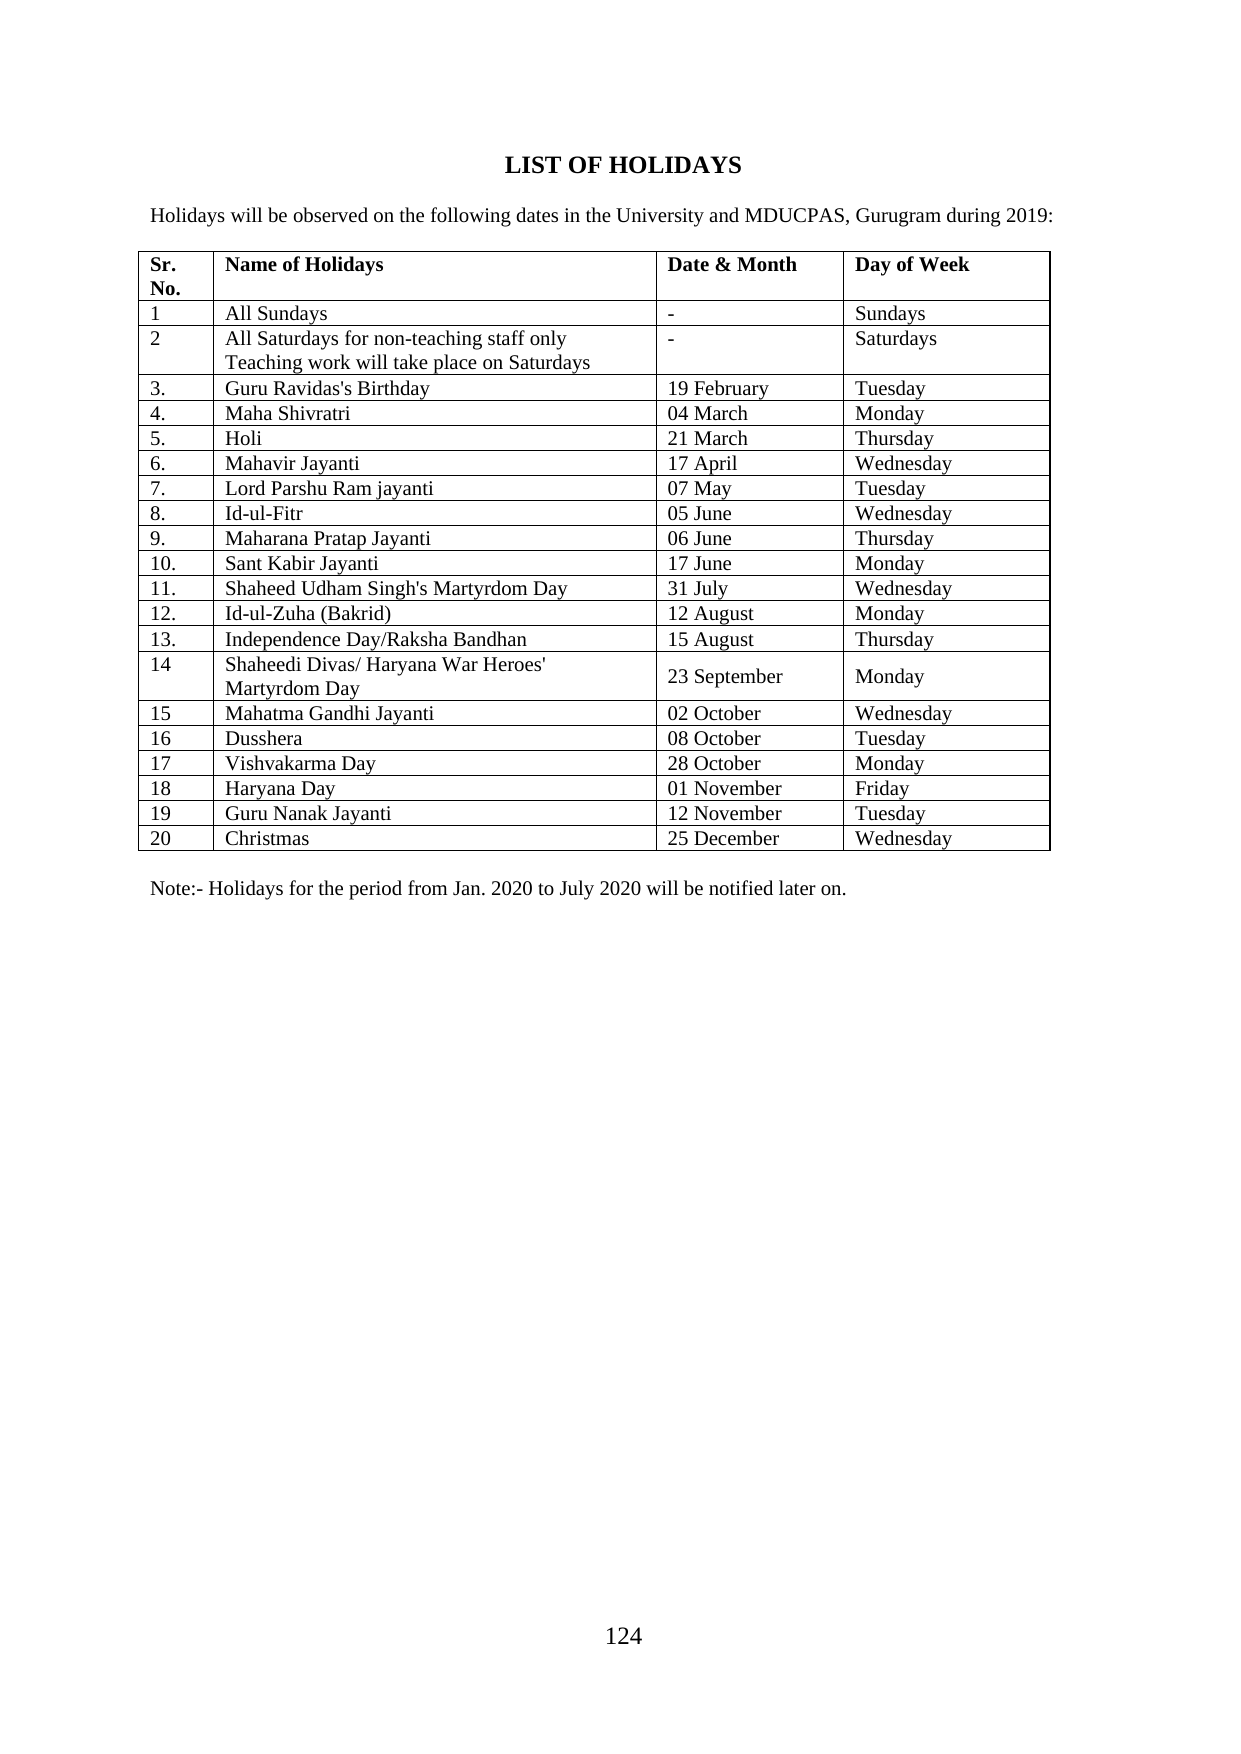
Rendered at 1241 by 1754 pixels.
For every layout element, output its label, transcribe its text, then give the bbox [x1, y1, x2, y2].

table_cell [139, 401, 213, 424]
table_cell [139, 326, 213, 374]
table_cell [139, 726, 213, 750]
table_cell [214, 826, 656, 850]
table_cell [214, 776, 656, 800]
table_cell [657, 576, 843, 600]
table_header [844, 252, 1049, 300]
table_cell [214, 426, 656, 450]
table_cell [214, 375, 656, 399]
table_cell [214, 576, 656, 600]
text Note:- Holidays for the period from Jan. 2020 to July 2020 will be notified later on. [150, 875, 1097, 899]
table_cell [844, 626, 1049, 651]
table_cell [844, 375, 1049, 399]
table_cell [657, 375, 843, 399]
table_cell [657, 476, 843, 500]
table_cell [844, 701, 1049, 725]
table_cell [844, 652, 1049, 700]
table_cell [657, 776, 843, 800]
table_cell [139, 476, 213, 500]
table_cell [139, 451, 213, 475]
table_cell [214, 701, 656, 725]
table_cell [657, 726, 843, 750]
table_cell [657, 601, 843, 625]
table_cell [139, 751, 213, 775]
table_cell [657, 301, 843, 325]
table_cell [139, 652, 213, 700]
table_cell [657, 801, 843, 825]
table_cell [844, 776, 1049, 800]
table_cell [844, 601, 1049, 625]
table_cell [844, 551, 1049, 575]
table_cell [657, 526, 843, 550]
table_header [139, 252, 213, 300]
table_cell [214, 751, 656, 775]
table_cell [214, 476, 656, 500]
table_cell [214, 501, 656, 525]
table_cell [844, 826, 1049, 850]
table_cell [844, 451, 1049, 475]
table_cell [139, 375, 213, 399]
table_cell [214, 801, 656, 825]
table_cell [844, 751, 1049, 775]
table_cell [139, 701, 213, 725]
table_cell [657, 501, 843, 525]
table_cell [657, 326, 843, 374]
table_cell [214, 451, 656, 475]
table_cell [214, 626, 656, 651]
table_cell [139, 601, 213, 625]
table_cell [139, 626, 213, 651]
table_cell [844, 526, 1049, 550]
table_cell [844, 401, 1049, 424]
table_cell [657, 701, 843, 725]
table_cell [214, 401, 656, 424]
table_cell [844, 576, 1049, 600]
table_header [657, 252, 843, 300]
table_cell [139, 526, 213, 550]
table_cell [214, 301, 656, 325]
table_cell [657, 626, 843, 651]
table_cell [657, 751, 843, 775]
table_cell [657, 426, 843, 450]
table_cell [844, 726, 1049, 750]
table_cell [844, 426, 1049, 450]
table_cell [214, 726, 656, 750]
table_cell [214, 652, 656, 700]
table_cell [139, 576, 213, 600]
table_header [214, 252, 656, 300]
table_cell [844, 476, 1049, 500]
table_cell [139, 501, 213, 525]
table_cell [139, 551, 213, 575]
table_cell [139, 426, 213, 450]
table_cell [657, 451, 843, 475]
text LIST OF HOLIDAYS [150, 150, 1097, 179]
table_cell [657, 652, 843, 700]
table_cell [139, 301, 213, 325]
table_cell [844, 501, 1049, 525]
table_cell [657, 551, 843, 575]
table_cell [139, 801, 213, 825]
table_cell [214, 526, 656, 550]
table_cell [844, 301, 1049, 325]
text Holidays will be observed on the following dates in the University and MDUCPAS, Gurugram during 2019: [150, 203, 1097, 227]
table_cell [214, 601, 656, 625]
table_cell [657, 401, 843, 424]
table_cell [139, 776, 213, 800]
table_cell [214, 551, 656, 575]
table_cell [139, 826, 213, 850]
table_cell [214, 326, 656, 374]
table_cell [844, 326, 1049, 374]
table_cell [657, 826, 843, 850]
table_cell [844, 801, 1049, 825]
